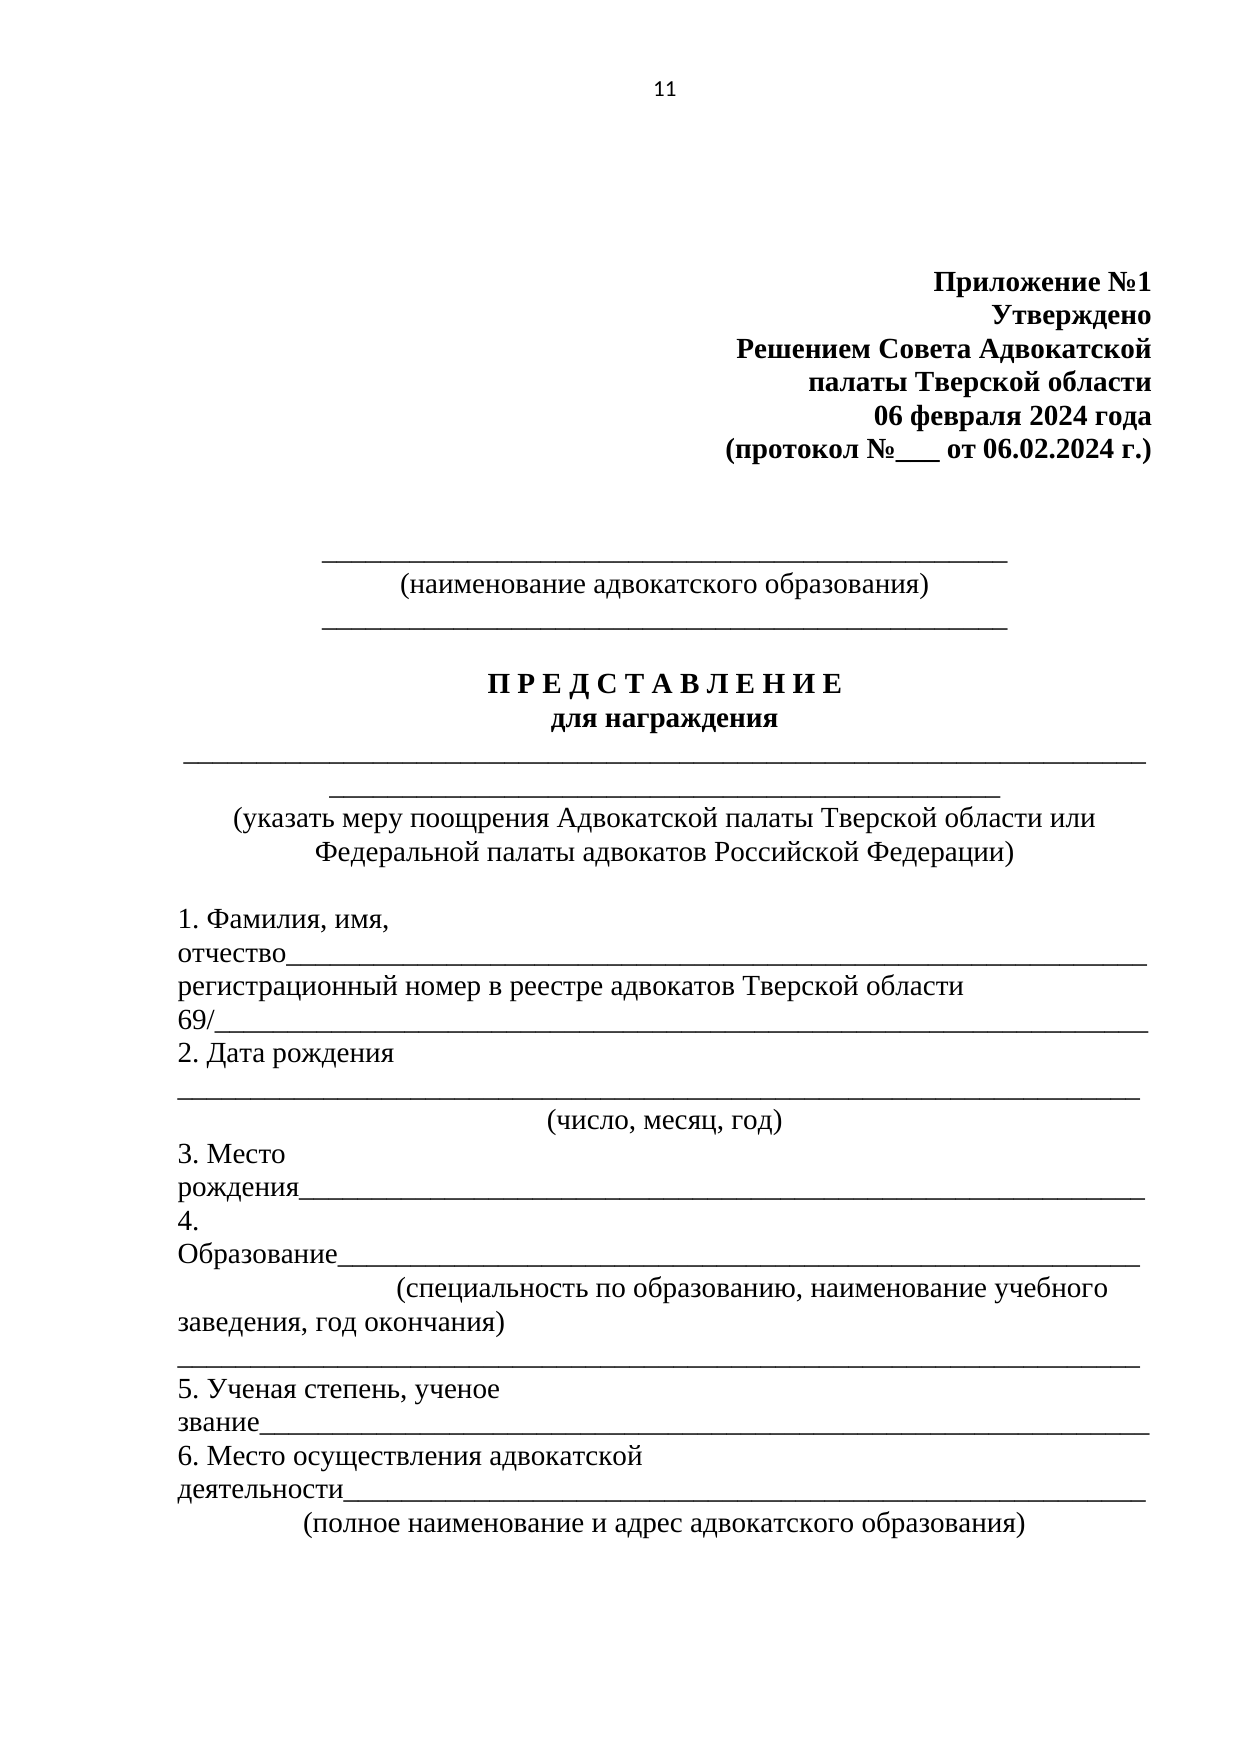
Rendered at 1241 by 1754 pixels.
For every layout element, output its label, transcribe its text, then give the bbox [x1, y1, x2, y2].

text 6. Место осуществления адвокатской деятельности_______________________________________________________ [177, 1438, 1152, 1505]
text __________________________________________________________________ [177, 1337, 1152, 1371]
text Решением Совета Адвокатской [177, 331, 1152, 364]
text палаты Тверской области [177, 364, 1152, 398]
text 4. Образование_______________________________________________________ [177, 1203, 1152, 1270]
text 2. Дата рождения __________________________________________________________________ [177, 1035, 1152, 1102]
text (полное наименование и адрес адвокатского образования) [177, 1505, 1152, 1538]
text Утверждено [177, 297, 1152, 331]
text 1. Фамилия, имя, отчество___________________________________________________________ [177, 901, 1152, 968]
text (специальность по образованию, наименование учебного заведения, год окончания) [177, 1270, 1152, 1337]
text (указать меру поощрения Адвокатской палаты Тверской области или Федеральной палаты адвокатов Российской Федерации) [177, 801, 1152, 868]
text (протокол №___ от 06.02.2024 г.) [177, 432, 1152, 465]
text Приложение №1 [177, 264, 1152, 297]
text 5. Ученая степень, ученое звание_____________________________________________________________ [177, 1371, 1152, 1438]
text 06 февраля 2024 года [177, 398, 1152, 432]
text _______________________________________________ [177, 532, 1152, 566]
text регистрационный номер в реестре адвокатов Тверской области 69/________________________________________________________________ [177, 968, 1152, 1035]
text 3. Место рождения__________________________________________________________ [177, 1136, 1152, 1203]
text _______________________________________________ [177, 599, 1152, 633]
text для награждения [177, 700, 1152, 733]
text ________________________________________________________________________________________________________________ [177, 733, 1152, 801]
text (число, месяц, год) [177, 1102, 1152, 1136]
text П Р Е Д С Т А В Л Е Н И Е [177, 666, 1152, 700]
text (наименование адвокатского образования) [177, 566, 1152, 599]
